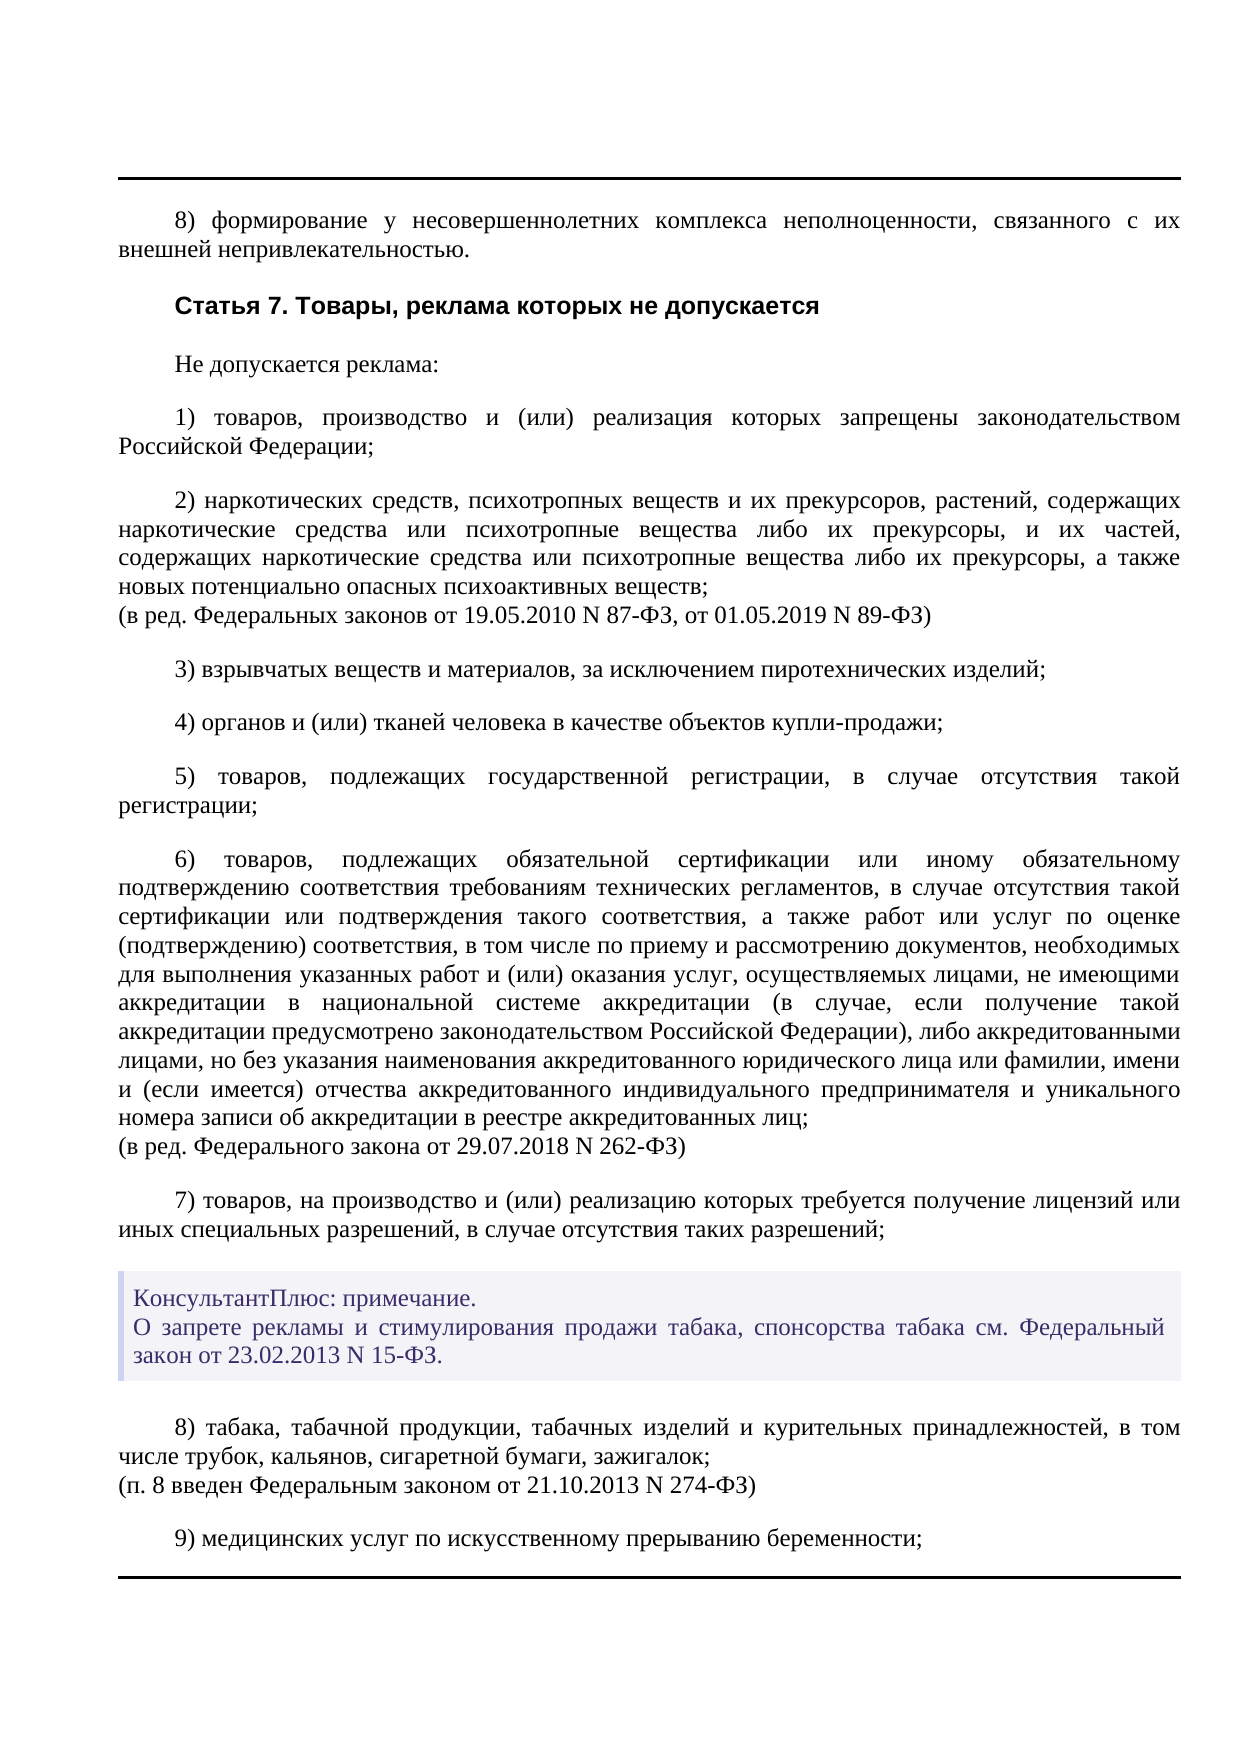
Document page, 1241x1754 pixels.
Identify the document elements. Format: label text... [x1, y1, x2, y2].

text (в ред. Федерального закона от 29.07.2018 N 262-ФЗ) [118, 1131, 1181, 1160]
text 7) товаров, на производство и (или) реализацию которых требуется получение лицензий или иных специальных разрешений, в случае отсутствия таких разрешений; [118, 1185, 1181, 1242]
text 4) органов и (или) тканей человека в качестве объектов купли-продажи; [118, 707, 1181, 736]
text (п. 8 введен Федеральным законом от 21.10.2013 N 274-ФЗ) [118, 1470, 1181, 1498]
text 6) товаров, подлежащих обязательной сертификации или иному обязательному подтверждению соответствия требованиям технических регламентов, в случае отсутствия такой сертификации или подтверждения такого соответствия, а также работ или услуг по оценке (подтверждению) соответствия, в том числе по приему и рассмотрению документов, необходимых для выполнения указанных работ и (или) оказания услуг, осуществляемых лицами, не имеющими аккредитации в национальной системе аккредитации (в случае, если получение такой аккредитации предусмотрено законодательством Российской Федерации), либо аккредитованными лицами, но без указания наименования аккредитованного юридического лица или фамилии, имени и (если имеется) отчества аккредитованного индивидуального предпринимателя и уникального номера записи об аккредитации в реестре аккредитованных лиц; [118, 844, 1181, 1131]
text 8) табака, табачной продукции, табачных изделий и курительных принадлежностей, в том числе трубок, кальянов, сигаретной бумаги, зажигалок; [118, 1412, 1181, 1470]
text 1) товаров, производство и (или) реализация которых запрещены законодательством Российской Федерации; [118, 402, 1181, 460]
text 2) наркотических средств, психотропных веществ и их прекурсоров, растений, содержащих наркотические средства или психотропные вещества либо их прекурсоры, и их частей, содержащих наркотические средства или психотропные вещества либо их прекурсоры, а также новых потенциально опасных психоактивных веществ; [118, 485, 1181, 600]
text (в ред. Федеральных законов от 19.05.2010 N 87-ФЗ, от 01.05.2019 N 89-ФЗ) [118, 600, 1181, 629]
text 5) товаров, подлежащих государственной регистрации, в случае отсутствия такой регистрации; [118, 761, 1181, 819]
table_header КонсультантПлюс: примечание. О запрете рекламы и стимулирования продажи табака, спонсорства табака см. Федеральный закон от 23.02.2013 N 15-ФЗ. [124, 1271, 1175, 1381]
text 8) формирование у несовершеннолетних комплекса неполноценности, связанного с их внешней непривлекательностью. [118, 205, 1181, 262]
text 9) медицинских услуг по искусственному прерыванию беременности; [118, 1523, 1181, 1552]
title Статья 7. Товары, реклама которых не допускается [118, 291, 1181, 320]
text Не допускается реклама: [118, 349, 1181, 377]
text 3) взрывчатых веществ и материалов, за исключением пиротехнических изделий; [118, 654, 1181, 682]
